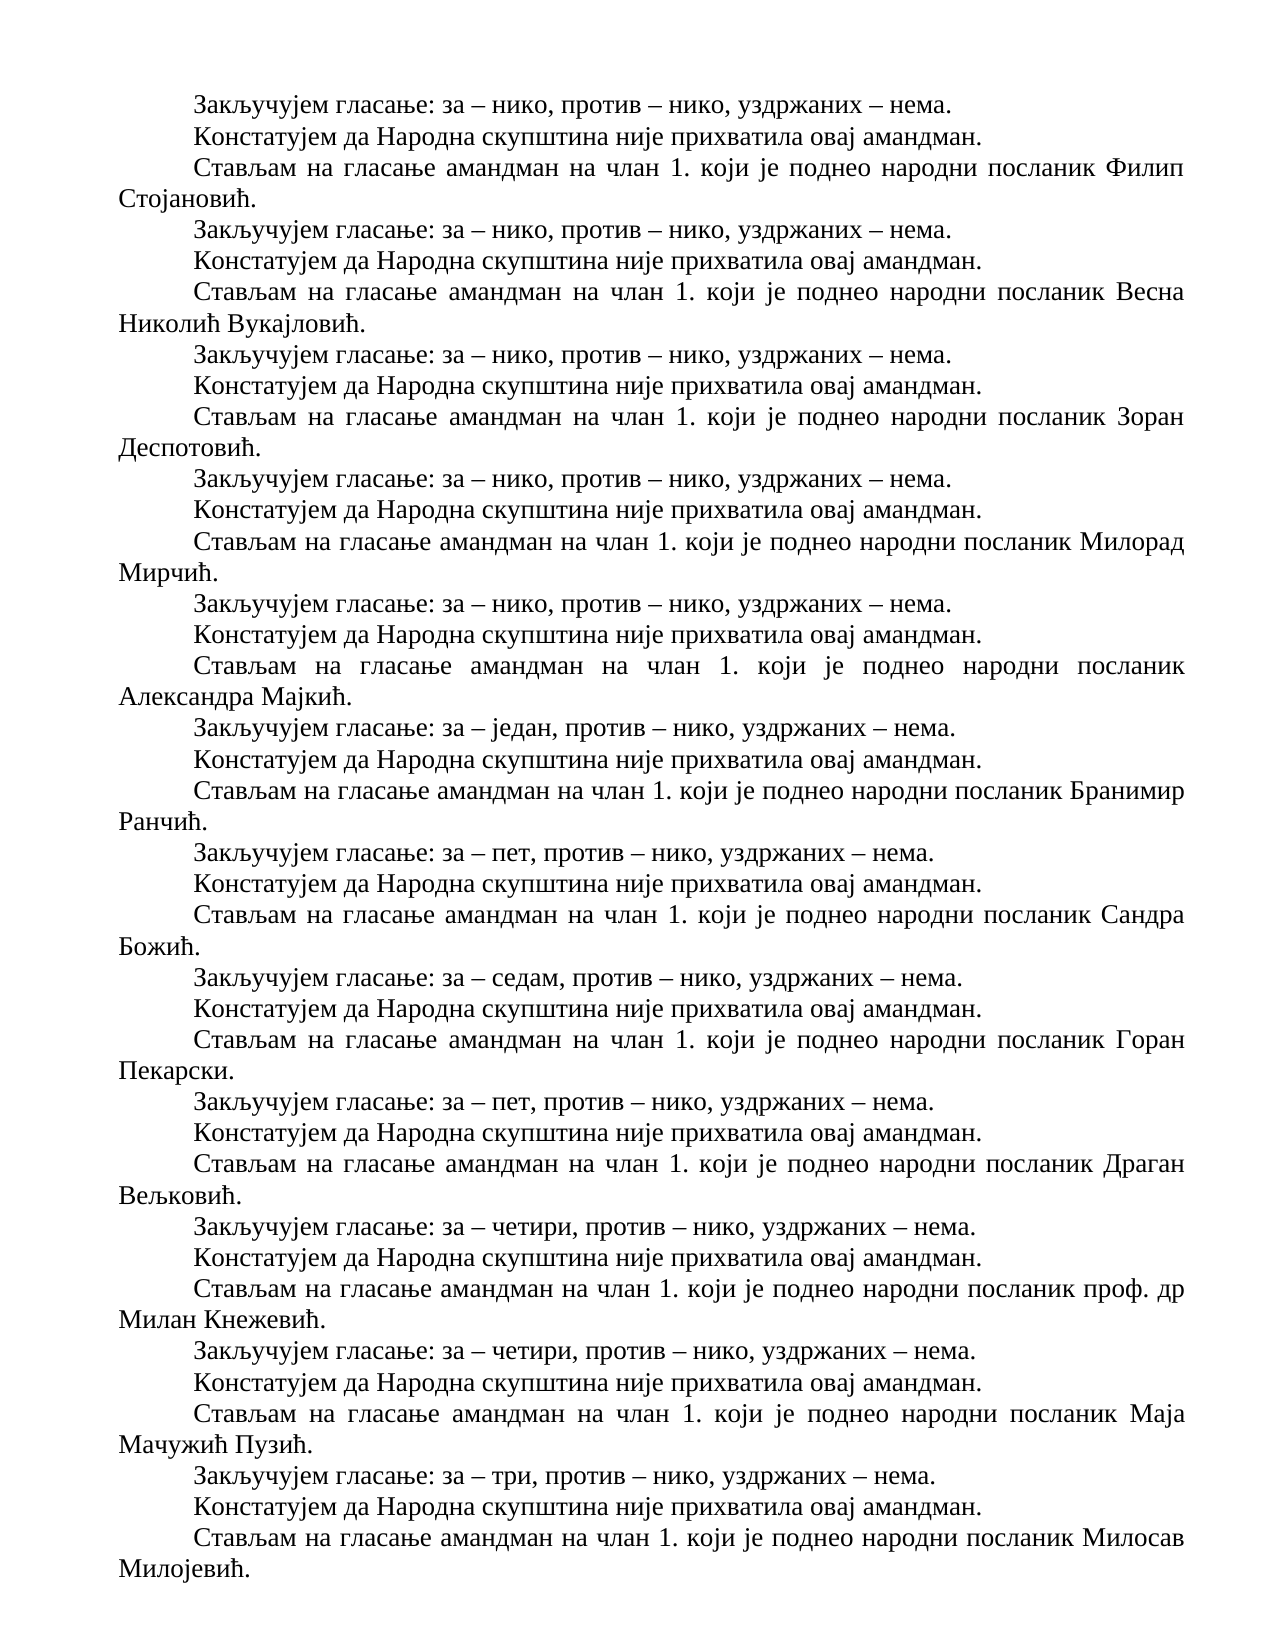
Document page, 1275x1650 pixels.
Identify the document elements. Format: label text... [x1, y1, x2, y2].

text Констатујем да Народна скупштина није прихватила овај амандман. [118, 493, 1186, 525]
text Стављам на гласање амандман на члан 1. који је поднео народни посланик Милорад Мирчић. [118, 525, 1186, 587]
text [118, 89, 1186, 120]
text Констатујем да Народна скупштина није прихватила овај амандман. [118, 244, 1186, 276]
text Закључујем гласање: за – седам, против – нико, уздржаних – нема. [118, 961, 1186, 992]
text Констатујем да Народна скупштина није прихватила овај амандман. [118, 867, 1186, 898]
text Констатујем да Народна скупштина није прихватила овај амандман. [118, 369, 1186, 400]
text Констатујем да Народна скупштина није прихватила овај амандман. [118, 1241, 1186, 1272]
text Стављам на гласање амандман на члан 1. који је поднео народни посланик Александра Мајкић. [118, 649, 1186, 712]
text Закључујем гласање: за – нико, против – нико, уздржаних – нема. [118, 462, 1186, 493]
text Закључујем гласање: за – пет, против – нико, уздржаних – нема. [118, 1085, 1186, 1116]
text Стављам на гласање амандман на члан 1. који је поднео народни посланик проф. др Милан Кнежевић. [118, 1272, 1186, 1334]
text Констатујем да Народна скупштина није прихватила овај амандман. [118, 1116, 1186, 1148]
text Закључујем гласање: за – четири, против – нико, уздржаних – нема. [118, 1334, 1186, 1366]
text Закључујем гласање: за – нико, против – нико, уздржаних – нема. [118, 338, 1186, 369]
text Констатујем да Народна скупштина није прихватила овај амандман. [118, 743, 1186, 774]
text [118, 1490, 1186, 1521]
text Стављам на гласање амандман на члан 1. који је поднео народни посланик Сандра Божић. [118, 898, 1186, 961]
text Закључујем гласање: за – три, против – нико, уздржаних – нема. [118, 1459, 1186, 1490]
text Закључујем гласање: за – пет, против – нико, уздржаних – нема. [118, 836, 1186, 867]
text Стављам на гласање амандман на члан 1. који је поднео народни посланик Милосав Милојевић. [118, 1521, 1186, 1584]
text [118, 120, 1186, 151]
text Стављам на гласање амандман на члан 1. који је поднео народни посланик Драган Вељковић. [118, 1148, 1186, 1210]
text Стављам на гласање амандман на члан 1. који је поднео народни посланик Бранимир Ранчић. [118, 774, 1186, 836]
text Закључујем гласање: за – нико, против – нико, уздржаних – нема. [118, 213, 1186, 244]
text Стављам на гласање амандман на члан 1. који је поднео народни посланик Маја Мачужић Пузић. [118, 1397, 1186, 1459]
text Констатујем да Народна скупштина није прихватила овај амандман. [118, 992, 1186, 1023]
text Констатујем да Народна скупштина није прихватила овај амандман. [118, 618, 1186, 649]
text Стављам на гласање амандман на члан 1. који је поднео народни посланик Зоран Деспотовић. [118, 400, 1186, 462]
text Стављам на гласање амандман на члан 1. који је поднео народни посланик Горан Пекарски. [118, 1023, 1186, 1085]
text Закључујем гласање: за – један, против – нико, уздржаних – нема. [118, 712, 1186, 743]
text Констатујем да Народна скупштина није прихватила овај амандман. [118, 1366, 1186, 1397]
text Закључујем гласање: за – четири, против – нико, уздржаних – нема. [118, 1210, 1186, 1241]
text Закључујем гласање: за – нико, против – нико, уздржаних – нема. [118, 587, 1186, 618]
text Стављам на гласање амандман на члан 1. који је поднео народни посланик Весна Николић Вукајловић. [118, 276, 1186, 338]
text Стављам на гласање амандман на члан 1. који је поднео народни посланик Филип Стојановић. [118, 151, 1186, 213]
